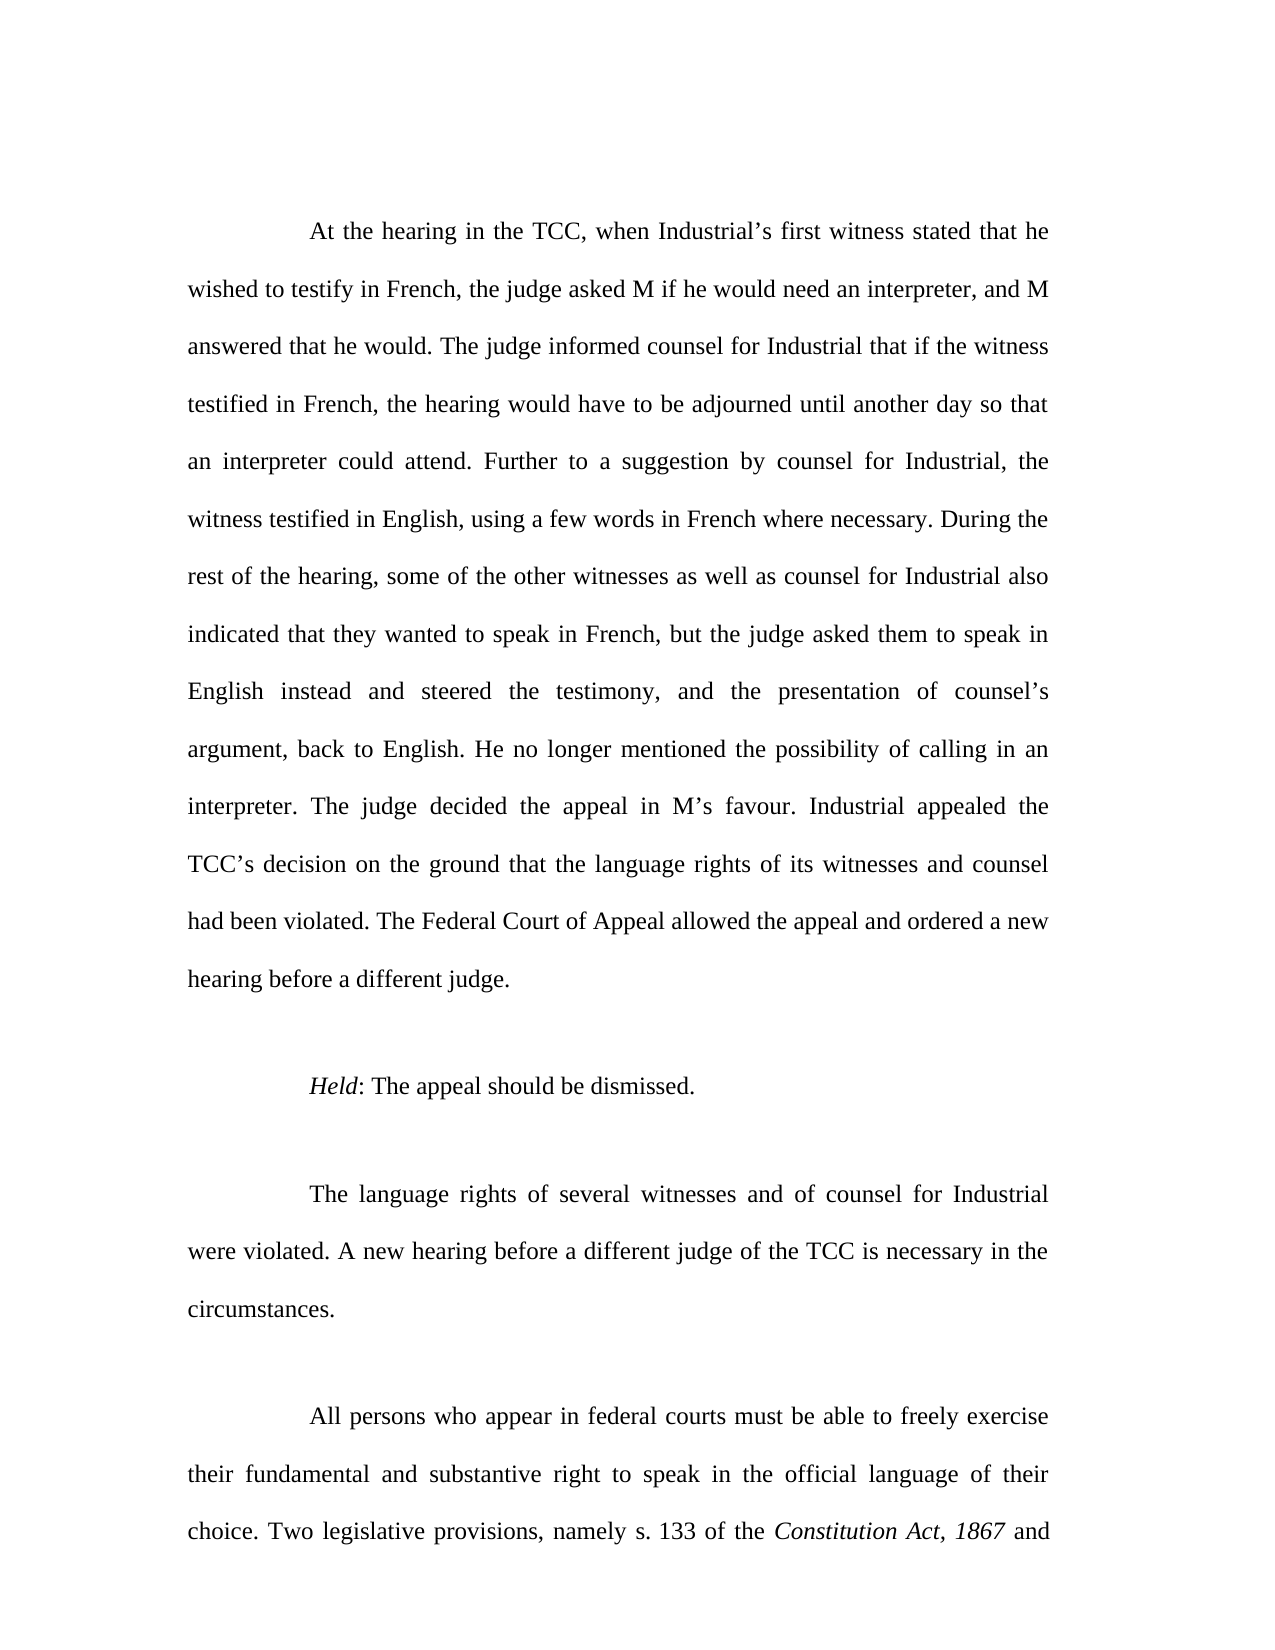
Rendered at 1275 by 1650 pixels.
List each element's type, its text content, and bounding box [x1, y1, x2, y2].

text The language rights of several witnesses and of counsel for Industrial were violated. A new hearing before a different judge of the TCC is necessary in the circumstances. [187, 1179, 1050, 1323]
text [187, 1401, 1050, 1545]
text Held: The appeal should be dismissed. [187, 1071, 1050, 1100]
text At the hearing in the TCC, when Industrial’s first witness stated that he wished to testify in French, the judge asked M if he would need an interpreter, and M answered that he would. The judge informed counsel for Industrial that if the witness testified in French, the hearing would have to be adjourned until another day so that an interpreter could attend. Further to a suggestion by counsel for Industrial, the witness testified in English, using a few words in French where necessary. During the rest of the hearing, some of the other witnesses as well as counsel for Industrial also indicated that they wanted to speak in French, but the judge asked them to speak in English instead and steered the testimony, and the presentation of counsel’s argument, back to English. He no longer mentioned the possibility of calling in an interpreter. The judge decided the appeal in M’s favour. Industrial appealed the TCC’s decision on the ground that the language rights of its witnesses and counsel had been violated. The Federal Court of Appeal allowed the appeal and ordered a new hearing before a different judge. [187, 216, 1050, 993]
